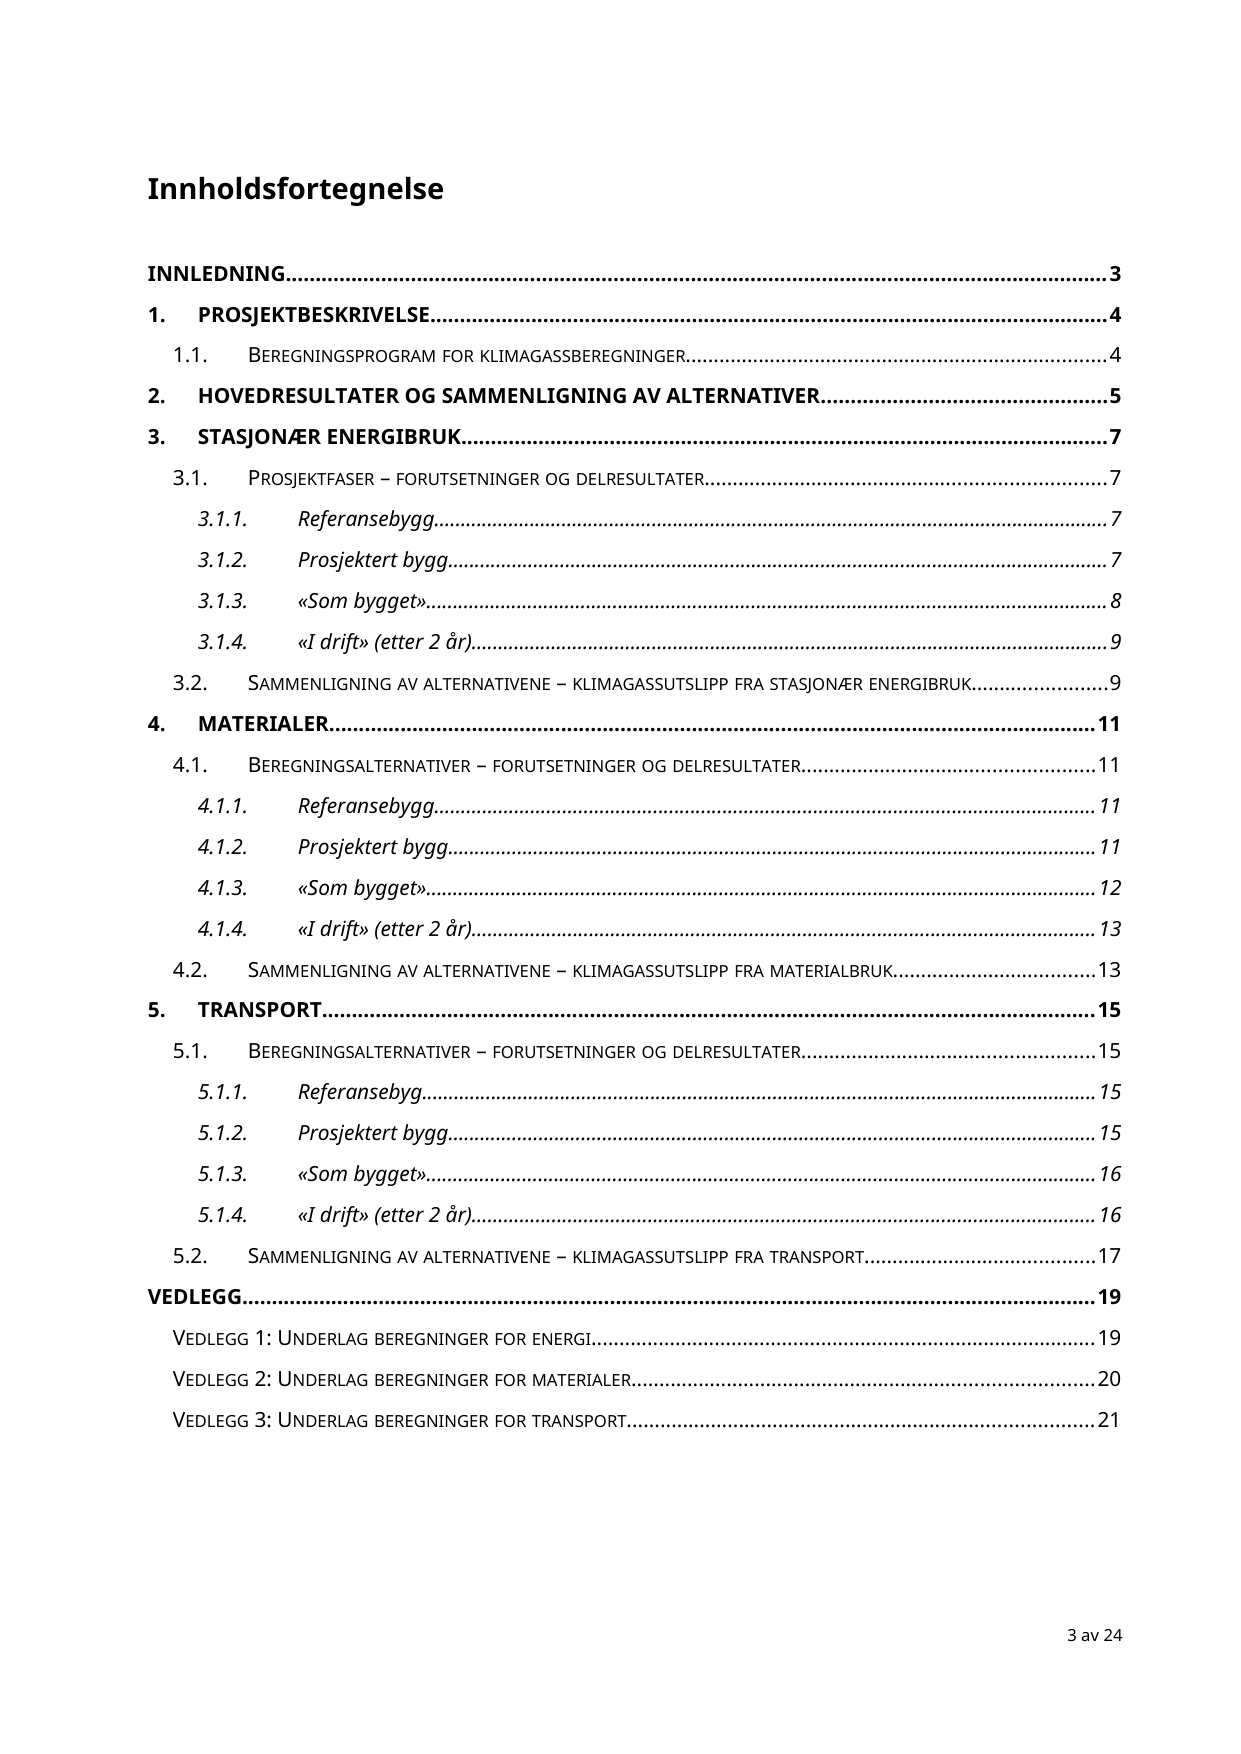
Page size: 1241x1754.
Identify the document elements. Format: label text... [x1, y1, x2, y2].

text 5.2. Sammenligning av alternativene – klimagassutslipp fra transport 17 [173, 1241, 1122, 1270]
text Innledning 3 [148, 259, 1122, 287]
text 5.1.1. Referansebyg 15 [198, 1077, 1122, 1106]
text 5. Transport 15 [148, 996, 1122, 1024]
text 5.1.4. «I drift» (etter 2 år) 16 [198, 1200, 1122, 1229]
text 4.1.1. Referansebygg 11 [198, 791, 1122, 819]
text 1. Prosjektbeskrivelse 4 [148, 300, 1122, 328]
text 3.1.2. Prosjektert bygg 7 [198, 545, 1122, 574]
text Vedlegg 19 [148, 1282, 1122, 1311]
text 4.1.2. Prosjektert bygg 11 [198, 832, 1122, 860]
text 3.1.1. Referansebygg 7 [198, 504, 1122, 533]
text 3. stasjonær energibruk 7 [148, 422, 1122, 451]
text 4. Materialer 11 [148, 709, 1122, 737]
text 4.1.3. «Som bygget» 12 [198, 873, 1122, 901]
text 5.1. Beregningsalternativer – forutsetninger og delresultater 15 [173, 1037, 1122, 1065]
text 5.1.3. «Som bygget» 16 [198, 1159, 1122, 1188]
text 4.1.4. «I drift» (etter 2 år) 13 [198, 914, 1122, 942]
text Vedlegg 2: Underlag beregninger for materialer 20 [173, 1364, 1122, 1392]
text 2. Hovedresultater og sammenligning av alternativer 5 [148, 382, 1122, 410]
text 3.1.4. «I drift» (etter 2 år) 9 [198, 627, 1122, 656]
text 3.2. Sammenligning av alternativene – klimagassutslipp fra stasjonær energibruk 9 [173, 668, 1122, 697]
text 3.1. Prosjektfaser – forutsetninger og delresultater 7 [173, 463, 1122, 492]
text 3.1.3. «Som bygget» 8 [198, 586, 1122, 615]
text Vedlegg 1: Underlag beregninger for energi 19 [173, 1323, 1122, 1352]
text Vedlegg 3: Underlag beregninger for transport 21 [173, 1405, 1122, 1433]
text Innholdsfortegnelse [148, 168, 1122, 208]
text 4.1. Beregningsalternativer – forutsetninger og delresultater 11 [173, 750, 1122, 778]
text 4.2. Sammenligning av alternativene – klimagassutslipp fra materialbruk 13 [173, 955, 1122, 983]
text 1.1. Beregningsprogram for klimagassberegninger 4 [173, 341, 1122, 369]
text 5.1.2. Prosjektert bygg 15 [198, 1118, 1122, 1147]
